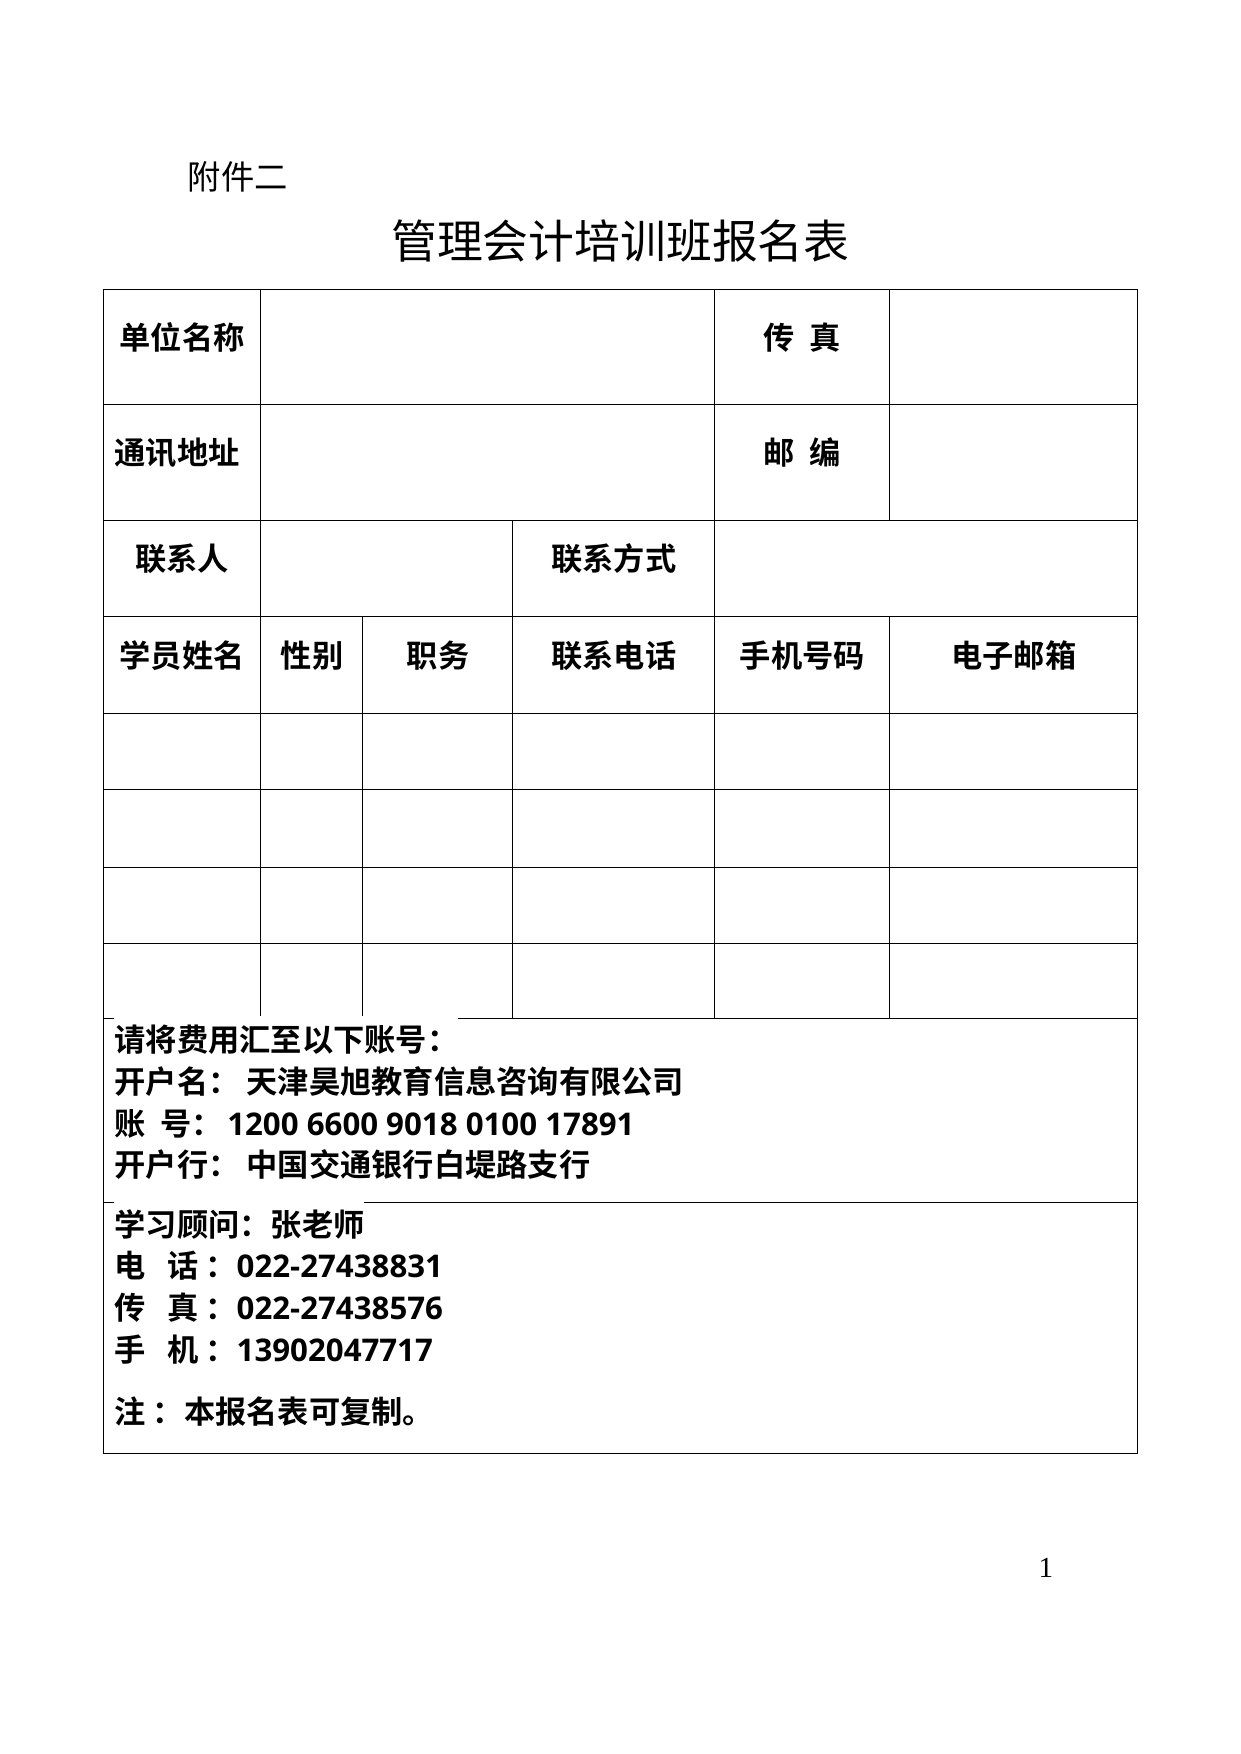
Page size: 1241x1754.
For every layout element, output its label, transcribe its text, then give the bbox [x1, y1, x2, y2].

table_cell [261, 790, 362, 867]
table_cell [890, 868, 1137, 943]
table_cell [715, 868, 889, 943]
table_cell [261, 944, 362, 1016]
table_cell 电子邮箱 [890, 617, 1137, 713]
table_cell [715, 521, 1137, 616]
table_cell [261, 405, 714, 520]
table_cell 职务 [363, 617, 512, 713]
table_cell [261, 714, 362, 788]
table_header 传 真 [715, 290, 889, 404]
table_cell [715, 944, 889, 1017]
text 附件二 [187, 151, 1053, 199]
text 管理会计培训班报名表 [187, 220, 1053, 268]
table_cell [715, 790, 889, 867]
table_cell 学习顾问：张老师 电 话 ：022-27438831 传 真 ：022-27438576 手 机 ：13902047717 注 ：本报名表可复制。 [104, 1203, 1137, 1453]
table_cell [104, 944, 260, 1017]
table_cell [513, 790, 714, 867]
table_cell 联系电话 [513, 617, 714, 713]
table_cell [513, 868, 714, 943]
table_cell [363, 714, 512, 788]
table_cell 请将费用汇至以下账号： 开户名： 天津昊旭教育信息咨询有限公司 账 号： 1200 6600 9018 0100 17891 开户行： 中国交通银行白堤路支行 [104, 1019, 1137, 1202]
table_cell [890, 944, 1137, 1017]
table_cell 联系方式 [513, 521, 714, 616]
table_cell 性别 [261, 617, 362, 713]
table_cell [363, 868, 512, 943]
table_cell [104, 714, 260, 788]
table_cell 通讯地址 [104, 405, 260, 520]
table_cell [715, 714, 889, 788]
table_cell [363, 790, 512, 867]
table_cell [890, 790, 1137, 867]
table_header [261, 290, 714, 404]
table_cell [104, 868, 260, 943]
table_header 单位名称 [104, 290, 260, 404]
table_cell [513, 944, 714, 1017]
table_cell [890, 714, 1137, 788]
table_cell 学员姓名 [104, 617, 260, 713]
table_cell [363, 944, 512, 1017]
table_cell 邮 编 [715, 405, 889, 520]
table_header [890, 290, 1137, 404]
table_cell [513, 714, 714, 788]
table_cell 手机号码 [715, 617, 889, 713]
table_cell 联系人 [104, 521, 260, 616]
table_cell [890, 405, 1137, 520]
table_cell [104, 790, 260, 867]
table_cell [261, 521, 512, 616]
table_cell [261, 868, 362, 943]
